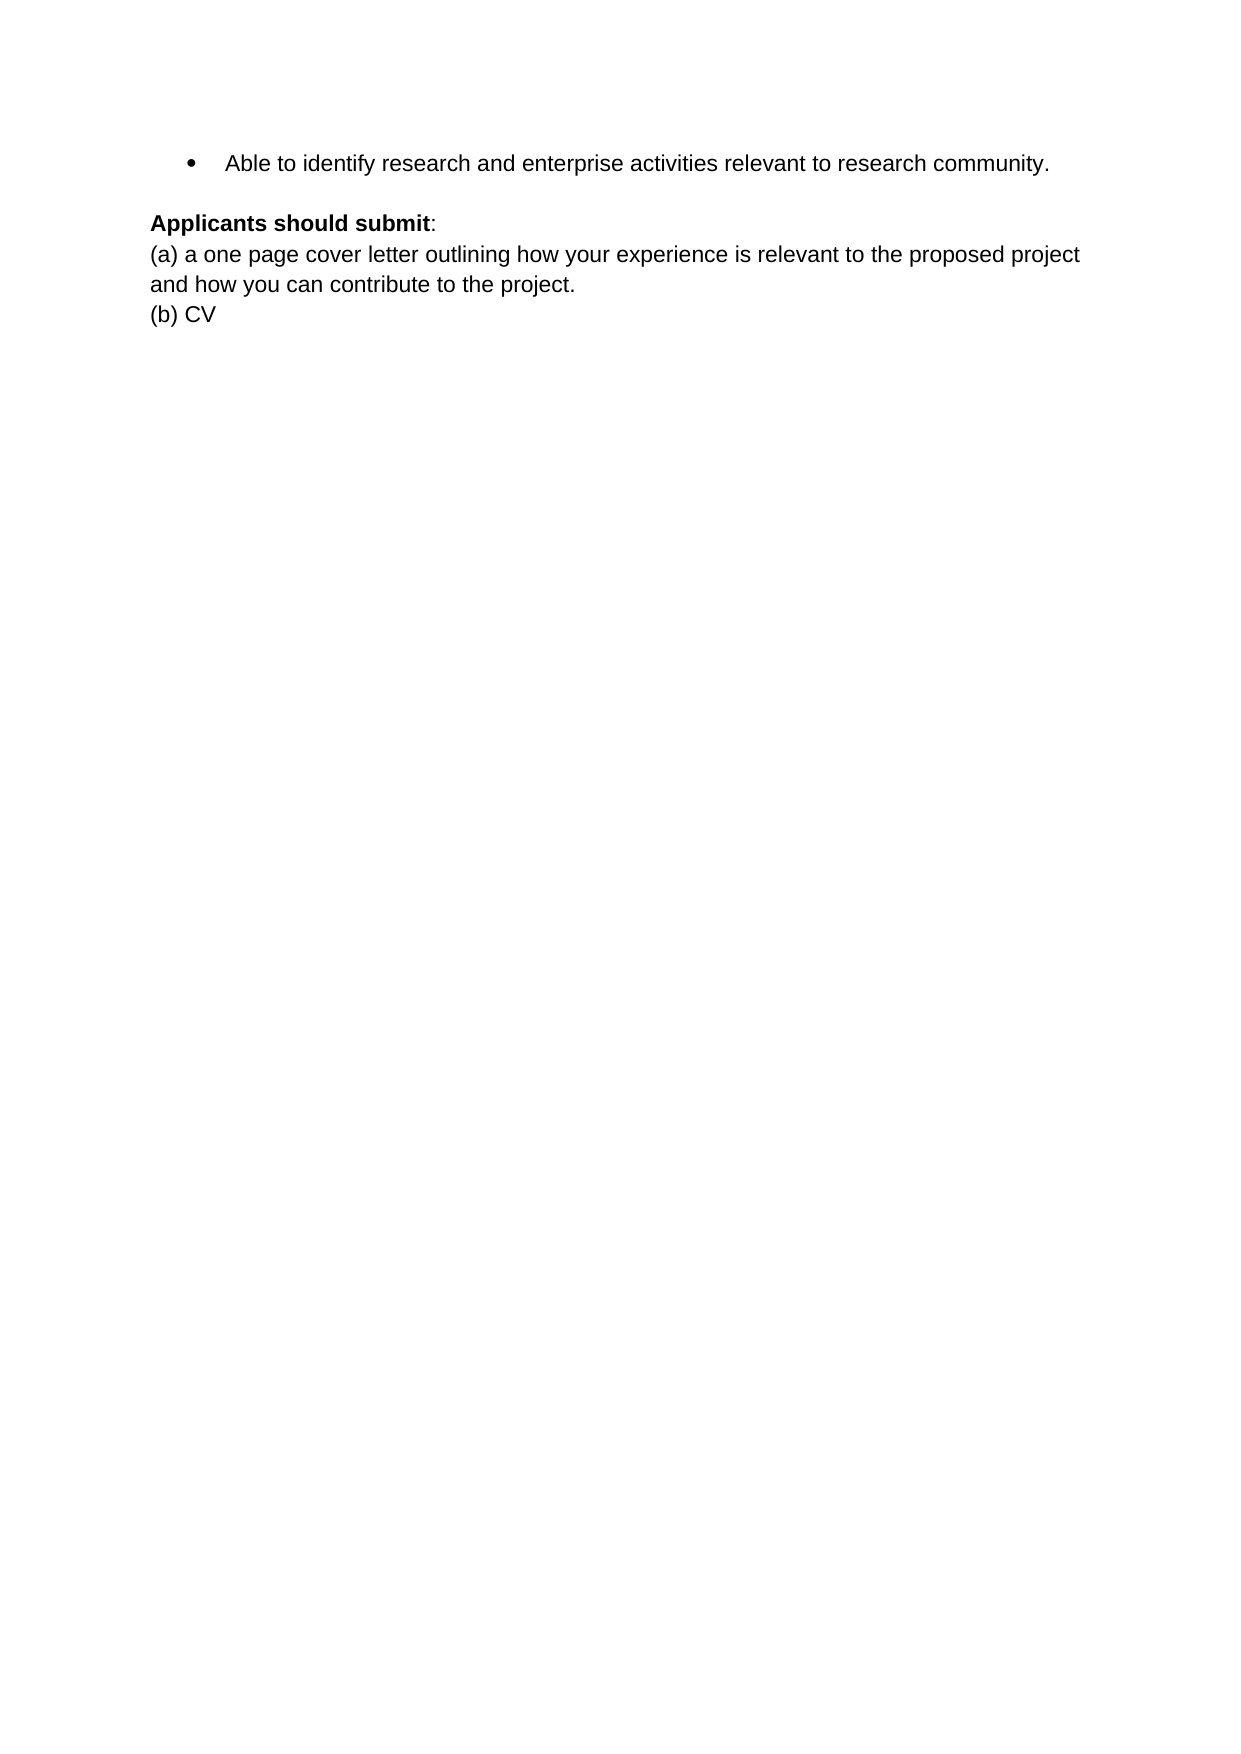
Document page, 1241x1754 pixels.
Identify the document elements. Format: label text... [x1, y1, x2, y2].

text (a) a one page cover letter outlining how your experience is relevant to the proposed project and how you can contribute to the project. [150, 241, 1090, 297]
text Applicants should submit: [150, 210, 1090, 237]
text (b) CV [150, 301, 1090, 327]
list Able to identify research and enterprise activities relevant to research community. [187, 150, 1090, 176]
